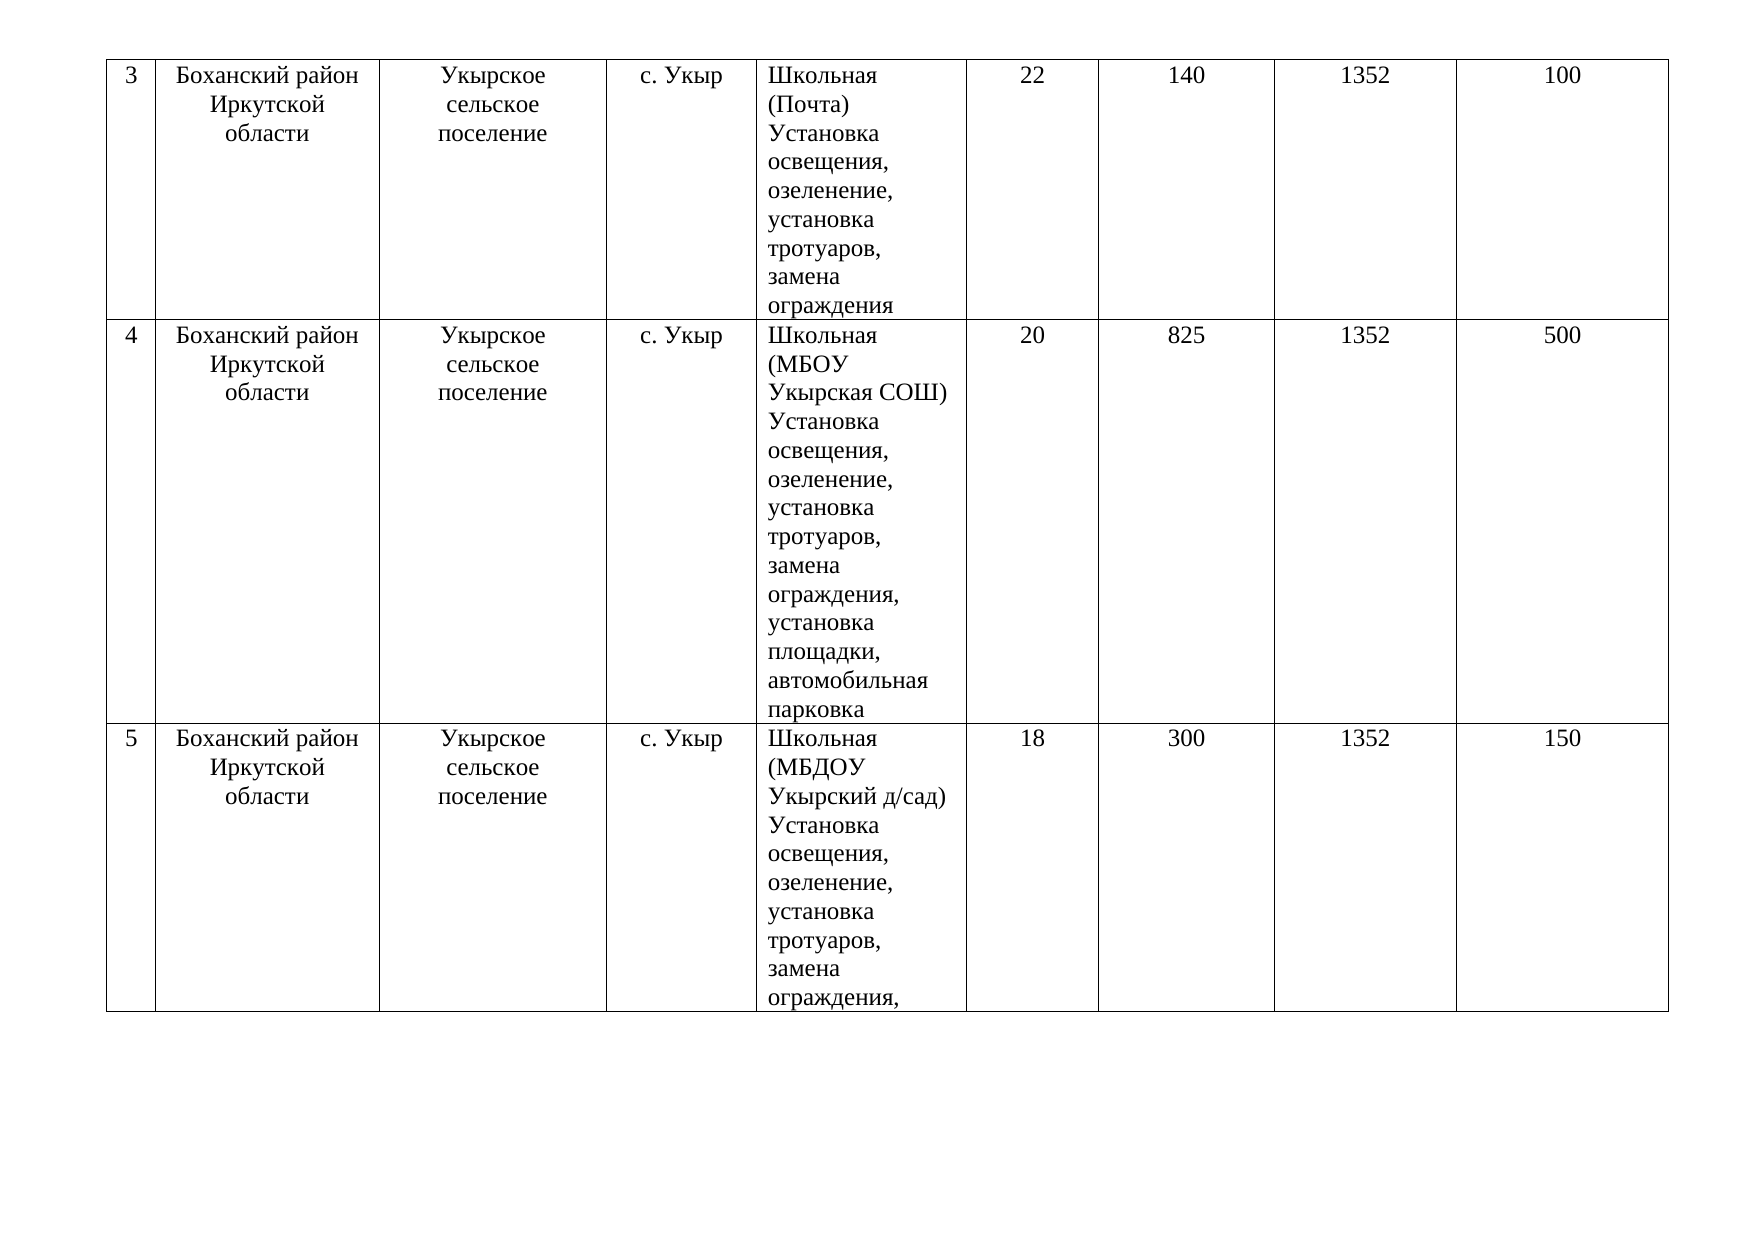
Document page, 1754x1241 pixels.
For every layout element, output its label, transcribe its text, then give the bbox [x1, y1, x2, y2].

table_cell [757, 724, 966, 1011]
table_cell 100 [1457, 60, 1668, 319]
table_cell 825 [1099, 320, 1274, 722]
table_cell 1352 [1275, 724, 1456, 1011]
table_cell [380, 724, 606, 1011]
table_cell 20 [967, 320, 1098, 722]
table_cell 150 [1457, 724, 1668, 1011]
table_cell 1352 [1275, 320, 1456, 722]
table_cell 4 [107, 320, 155, 722]
table_cell Боханский район Иркутской области [156, 320, 379, 722]
table_cell Укырское сельское поселение [380, 320, 606, 722]
table_cell 3 [107, 60, 155, 319]
table_cell с. Укыр [607, 724, 756, 1011]
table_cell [380, 60, 606, 319]
table_cell 5 [107, 724, 155, 1011]
table_cell с. Укыр [607, 320, 756, 722]
table_cell Школьная (МБОУ Укырская СОШ) Установка освещения, озеленение, установка тротуаров, замена ограждения, установка площадки, автомобильная парковка [757, 320, 966, 722]
table_cell 140 [1099, 60, 1274, 319]
table_cell 500 [1457, 320, 1668, 722]
table_cell Школьная (Почта) Установка освещения, озеленение, установка тротуаров, замена ограждения [757, 60, 966, 319]
table_cell 18 [967, 724, 1098, 1011]
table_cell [156, 60, 379, 319]
table_cell 300 [1099, 724, 1274, 1011]
table_cell 1352 [1275, 60, 1456, 319]
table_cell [156, 724, 379, 1011]
table_cell с. Укыр [607, 60, 756, 319]
table_cell 22 [967, 60, 1098, 319]
